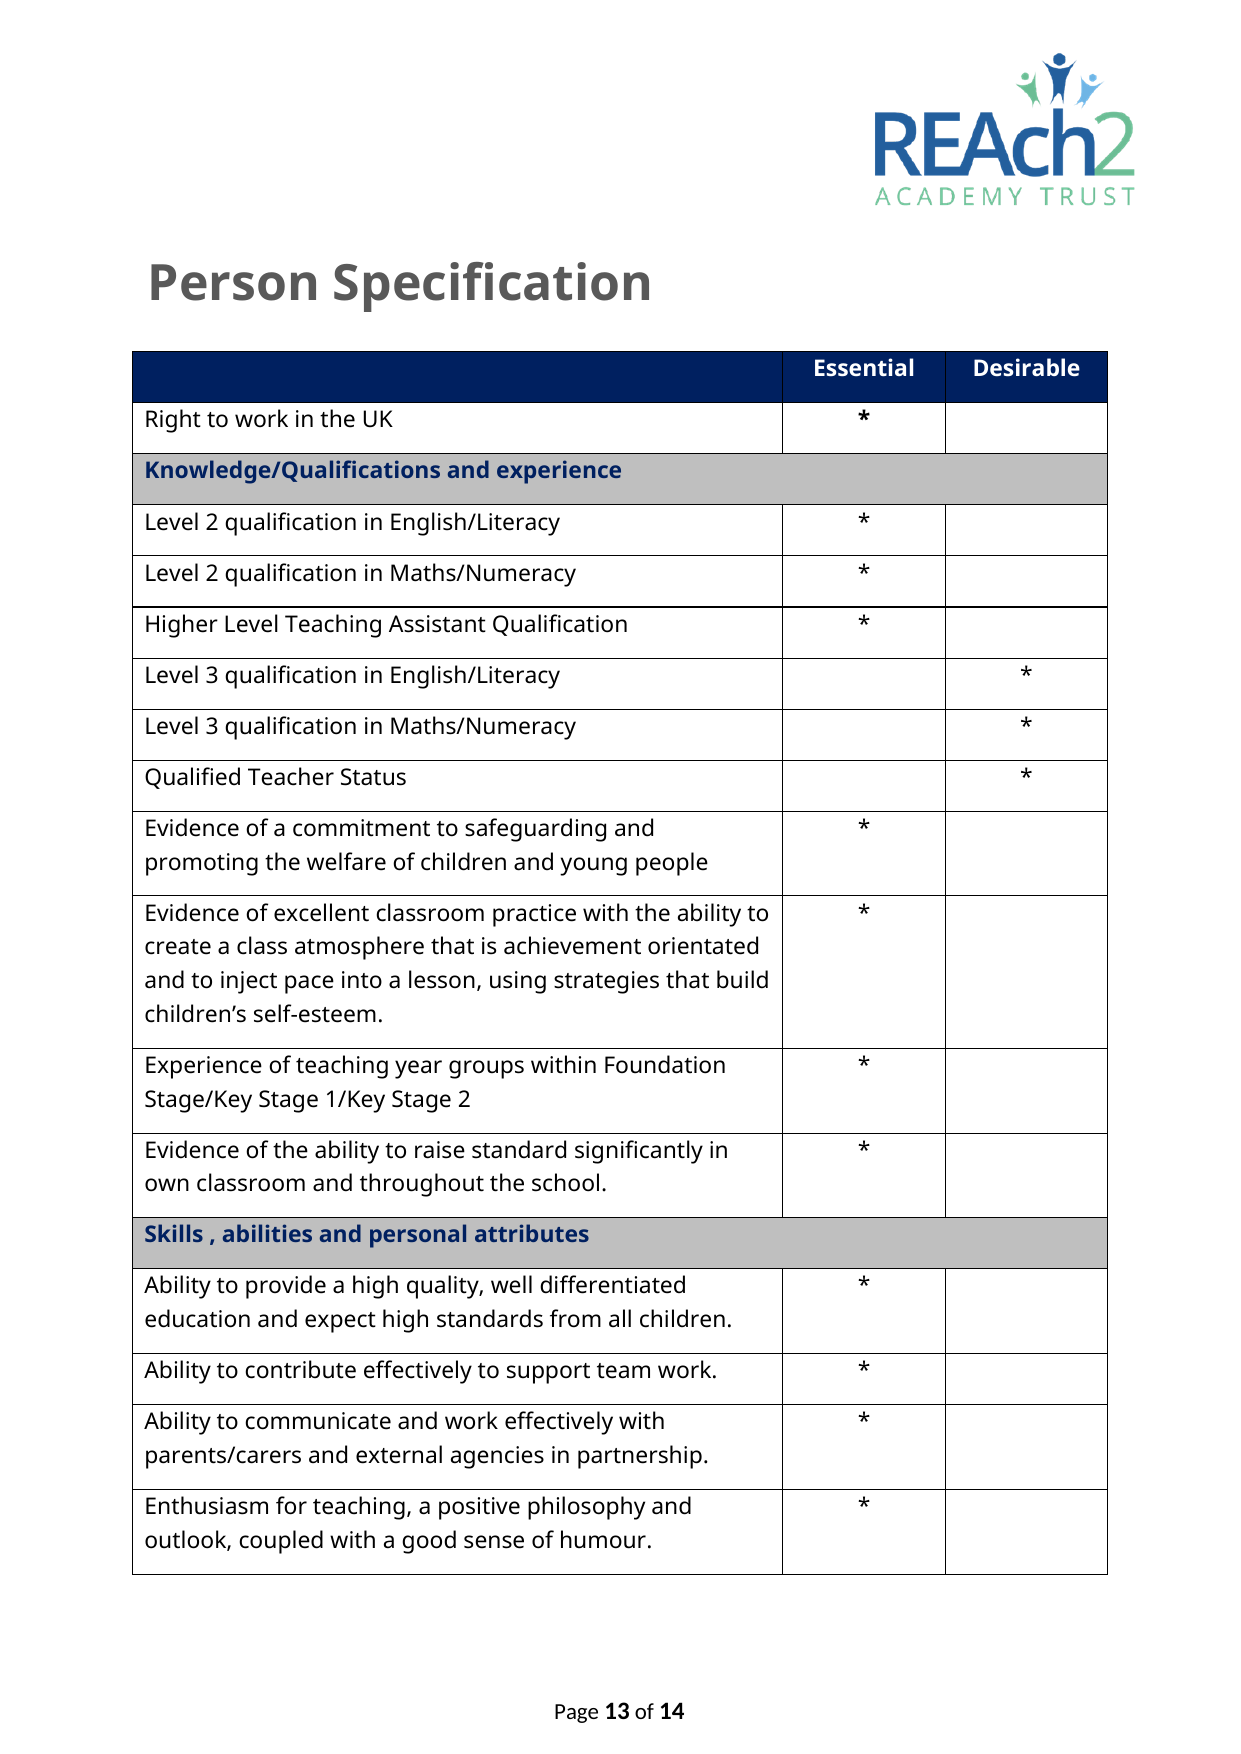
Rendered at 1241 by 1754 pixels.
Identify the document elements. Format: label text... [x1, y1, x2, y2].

table_header Desirable [946, 352, 1107, 402]
table_header Essential [783, 352, 945, 402]
table_cell * [946, 761, 1107, 811]
table_cell [946, 556, 1107, 606]
table_cell * [783, 812, 945, 895]
table_cell Ability to communicate and work effectively with parents/carers and external agencies in partnership. [133, 1405, 782, 1489]
table_cell [946, 1049, 1107, 1132]
table_cell Evidence of a commitment to safeguarding and promoting the welfare of children and young people [133, 812, 782, 895]
table_cell Qualified Teacher Status [133, 761, 782, 811]
table_cell * [783, 556, 945, 606]
table_cell * [783, 1269, 945, 1353]
table_cell * [783, 505, 945, 555]
table_cell * [783, 1049, 945, 1132]
table_cell Level 3 qualification in English/Literacy [133, 659, 782, 708]
table_cell Ability to contribute effectively to support team work. [133, 1354, 782, 1404]
table_cell * [783, 1134, 945, 1217]
table_cell Level 2 qualification in Maths/Numeracy [133, 556, 782, 606]
table_cell [946, 812, 1107, 895]
table_cell Level 2 qualification in English/Literacy [133, 505, 782, 555]
table_cell [946, 1269, 1107, 1353]
table_cell Level 3 qualification in Maths/Numeracy [133, 710, 782, 759]
table_cell * [946, 659, 1107, 708]
table_cell Knowledge/Qualifications and experience [133, 454, 1107, 504]
table_cell Right to work in the UK [133, 403, 782, 453]
table_cell * [783, 1405, 945, 1489]
table_header [133, 352, 782, 402]
subtitle Person Specification [148, 246, 1090, 314]
table_cell * [783, 896, 945, 1048]
picture [871, 51, 1135, 205]
table_cell [946, 896, 1107, 1048]
table_cell Ability to provide a high quality, well differentiated education and expect high standards from all children. [133, 1269, 782, 1353]
table_cell * [946, 710, 1107, 759]
table_cell Evidence of the ability to raise standard significantly in own classroom and throughout the school. [133, 1134, 782, 1217]
table_cell Skills , abilities and personal attributes [133, 1218, 1107, 1268]
table_cell * [783, 608, 945, 657]
table_cell [783, 659, 945, 708]
table_cell [946, 1490, 1107, 1574]
table_cell [783, 710, 945, 759]
table_cell [783, 761, 945, 811]
table_cell [946, 1134, 1107, 1217]
table_cell [946, 1354, 1107, 1404]
table_cell Higher Level Teaching Assistant Qualification [133, 608, 782, 657]
table_cell [946, 608, 1107, 657]
table_cell * [783, 403, 945, 453]
table_cell [946, 1405, 1107, 1489]
table_cell Experience of teaching year groups within Foundation Stage/Key Stage 1/Key Stage 2 [133, 1049, 782, 1132]
table_cell [946, 403, 1107, 453]
table_cell Evidence of excellent classroom practice with the ability to create a class atmosphere that is achievement orientated and to inject pace into a lesson, using strategies that build children’s self-esteem. [133, 896, 782, 1048]
table_cell [946, 505, 1107, 555]
table_cell Enthusiasm for teaching, a positive philosophy and outlook, coupled with a good sense of humour. [133, 1490, 782, 1574]
table_cell * [783, 1490, 945, 1574]
table_cell * [783, 1354, 945, 1404]
